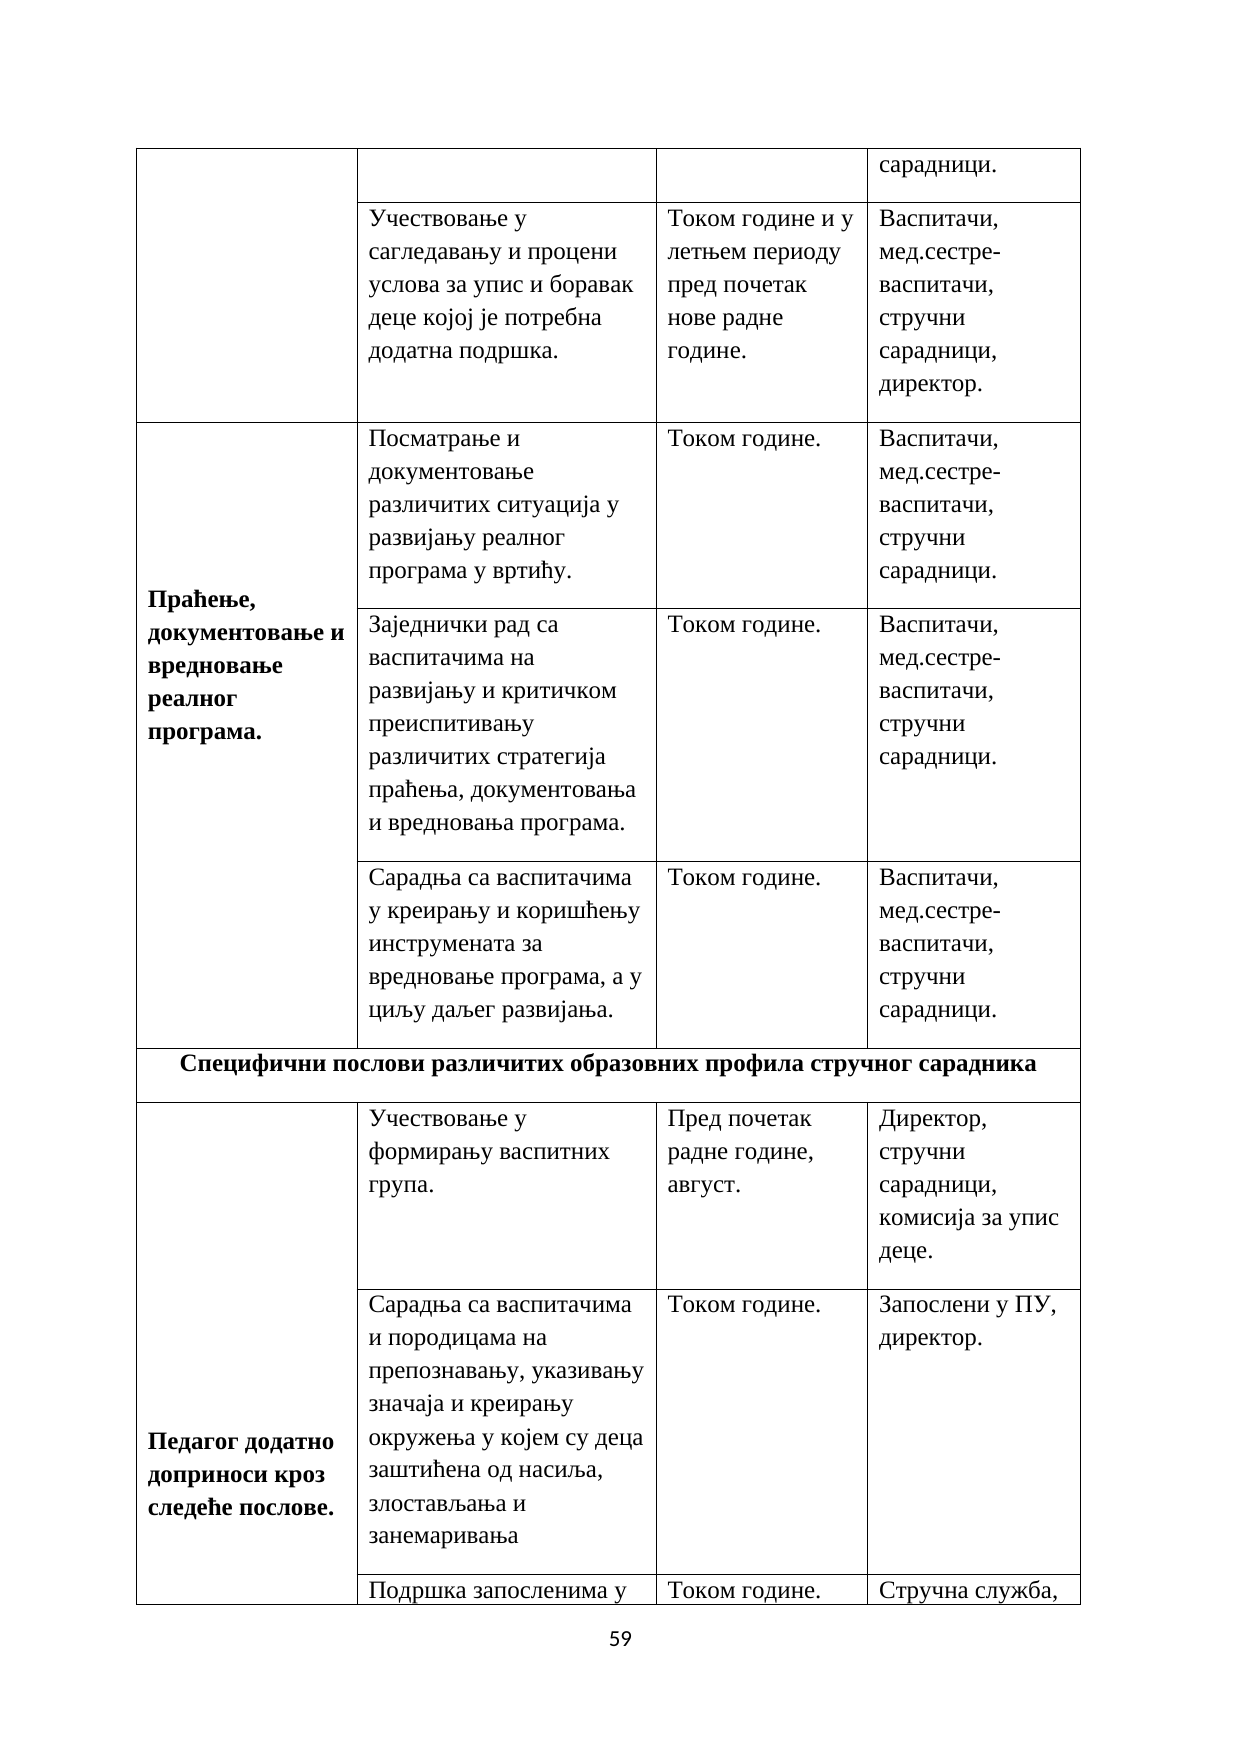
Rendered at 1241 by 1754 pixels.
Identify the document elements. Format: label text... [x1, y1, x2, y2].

table_cell Праћење, документовање и вредновање реалног програма. [137, 423, 357, 1047]
table_cell Учествовање у сагледавању и процени услова за упис и боравак деце којој је потребна додатна подршка. [358, 203, 656, 422]
table_cell Током године. [657, 1290, 867, 1574]
table_cell Директор, стручни сарадници, комисија за упис деце. [868, 1103, 1080, 1288]
table_cell Васпитачи, мед.сестре-васпитачи, стручни сарадници. [868, 423, 1080, 608]
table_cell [358, 1575, 656, 1604]
table_cell Васпитачи, мед.сестре-васпитачи, стручни сарадници. [868, 609, 1080, 861]
table_cell Током године и у летњем периоду пред почетак нове радне године. [657, 203, 867, 422]
table_cell Током године. [657, 1575, 867, 1604]
table_cell Сарадња са васпитачима и породицама на препознавању, указивању значаја и креирању окружења у којем су деца заштићена од насиља, злостављања и занемаривања [358, 1290, 656, 1574]
table_cell Током године. [657, 862, 867, 1047]
table_cell Учествовање у формирању васпитних група. [358, 1103, 656, 1288]
table_cell Током године. [657, 609, 867, 861]
table_cell Специфични послови различитих образовних профила стручног сарадника [137, 1049, 1080, 1102]
table_cell Педагог додатно доприноси кроз следеће послове. [137, 1103, 357, 1604]
table_cell Васпитачи, мед.сестре-васпитачи, стручни сарадници. [868, 862, 1080, 1047]
table_cell Запослени у ПУ, директор. [868, 1290, 1080, 1574]
table_cell Пред почетак радне године, август. [657, 1103, 867, 1288]
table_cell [358, 149, 656, 202]
table_cell Током године. [657, 423, 867, 608]
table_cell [868, 1575, 1080, 1604]
table_cell Сарадња са васпитачима у креирању и коришћењу инструмената за вредновање програма, а у циљу даљег развијања. [358, 862, 656, 1047]
table_cell Заједнички рад са васпитачима на развијању и критичком преиспитивању различитих стратегија праћења, документовања и вредновања програма. [358, 609, 656, 861]
table_cell Посматрање и документовање различитих ситуација у развијању реалног програма у вртићу. [358, 423, 656, 608]
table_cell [868, 149, 1080, 202]
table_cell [657, 149, 867, 202]
table_cell Васпитачи, мед.сестре-васпитачи, стручни сарадници, директор. [868, 203, 1080, 422]
